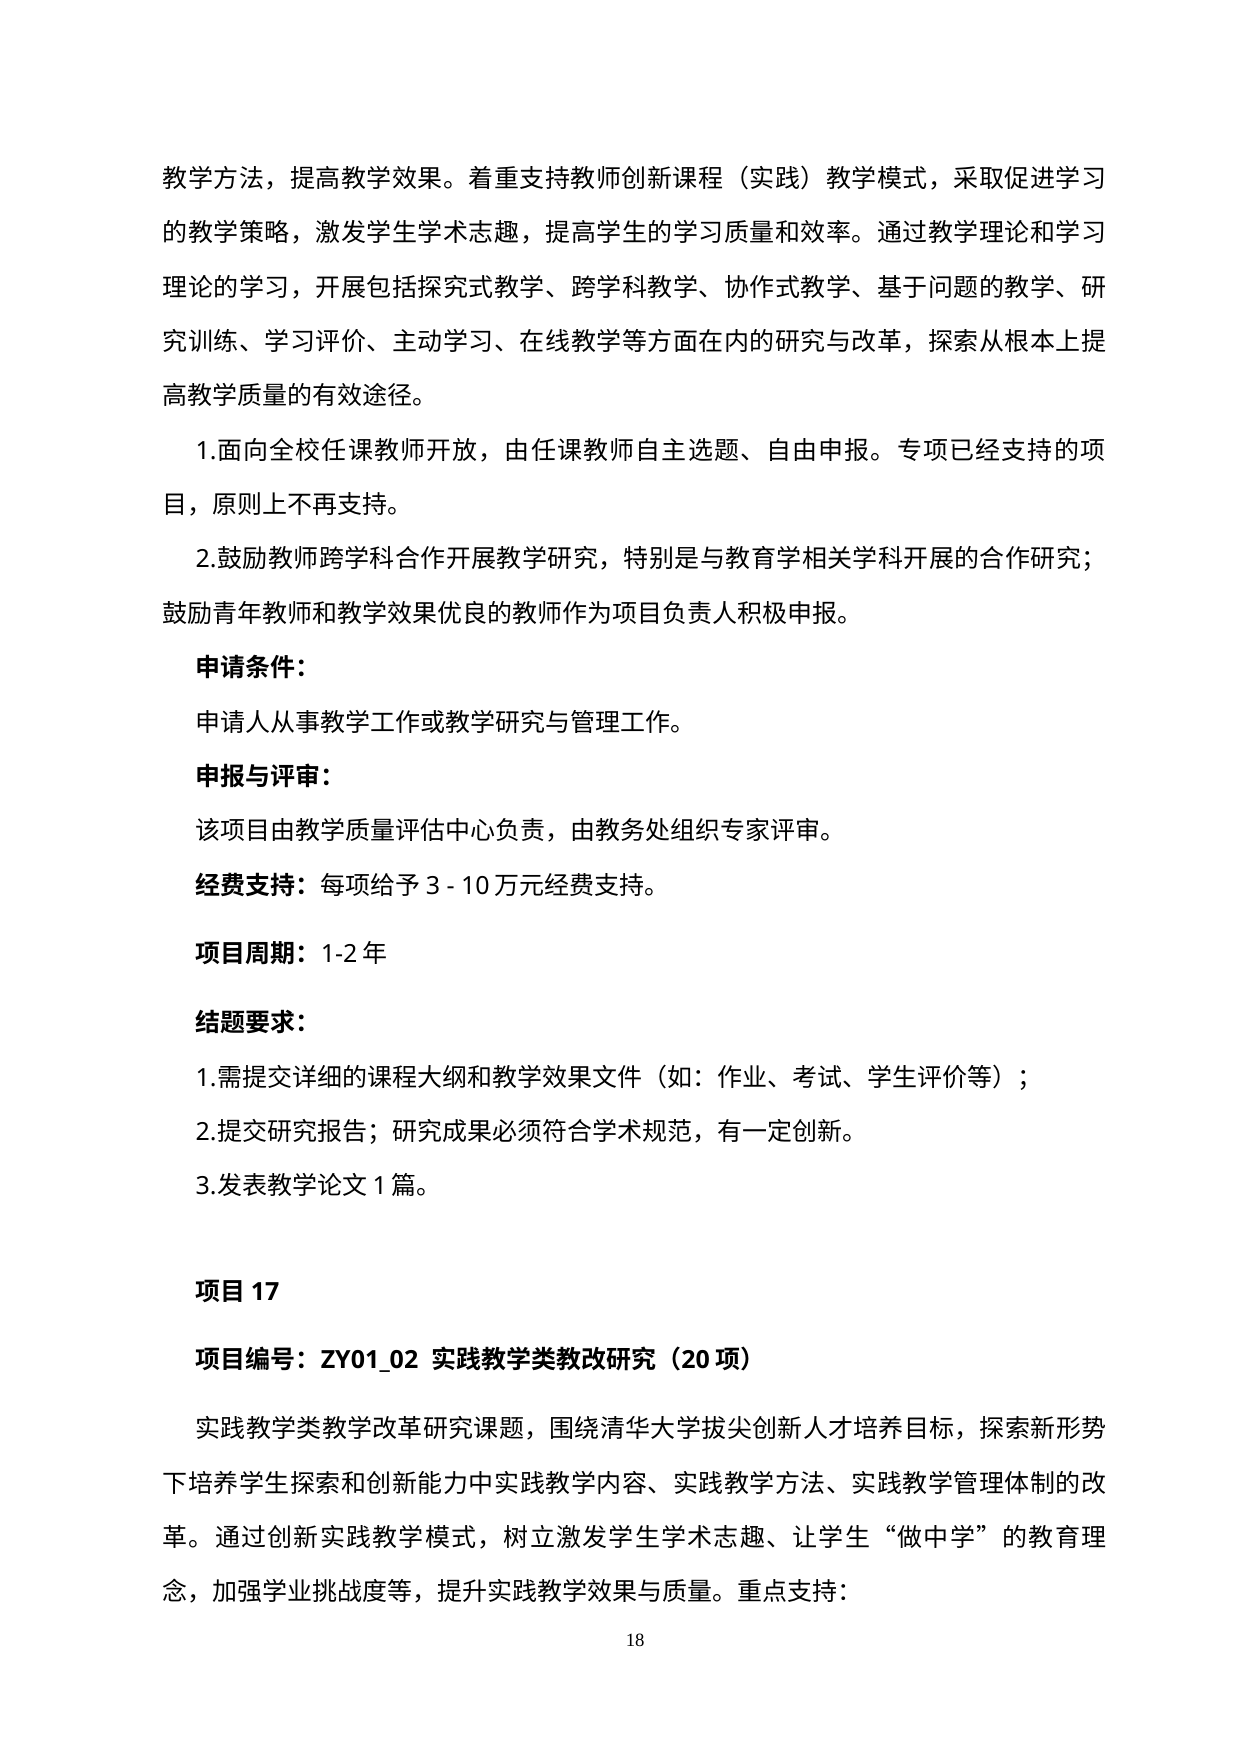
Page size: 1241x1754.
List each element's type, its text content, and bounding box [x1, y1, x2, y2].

text 2. 鼓励教师跨学科合作开展教学研究，特别是与教育学相关学科开展的合作研究；鼓励青年教师和教学效果优良的教师作为项目负责人积极申报。 [162, 539, 1107, 629]
text 该项目由教学质量评估中心负责，由教务处组织专家评审。 [162, 811, 1107, 847]
list 发表教学论文1篇。 [162, 1166, 1107, 1202]
text 申请条件： [162, 648, 1107, 684]
text 结题要求： [162, 1003, 1107, 1039]
text 申请人从事教学工作或教学研究与管理工作。 [162, 702, 1107, 738]
text 经费支持：每项给予3 - 10万元经费支持。 [162, 865, 1107, 901]
list 提交研究报告；研究成果必须符合学术规范，有一定创新。 [162, 1111, 1107, 1148]
list 需提交详细的课程大纲和教学效果文件（如：作业、考试、学生评价等）； [162, 1057, 1107, 1093]
title 项目编号：ZY01_02 实践教学类教改研究（20项） [162, 1326, 1107, 1391]
text 实践教学类教学改革研究课题，围绕清华大学拔尖创新人才培养目标，探索新形势下培养学生探索和创新能力中实践教学内容、实践教学方法、实践教学管理体制的改革。通过创新实践教学模式，树立激发学生学术志趣、让学生“做中学”的教育理念，加强学业挑战度等，提升实践教学效果与质量。重点支持： [162, 1409, 1107, 1608]
text 项目17 [162, 1271, 1107, 1307]
text 申报与评审： [162, 756, 1107, 793]
text 1. 面向全校任课教师开放，由任课教师自主选题、自由申报。专项已经支持的项目，原则上不再支持。 [162, 430, 1107, 521]
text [162, 158, 1107, 412]
text 项目周期：1-2年 [162, 919, 1107, 984]
